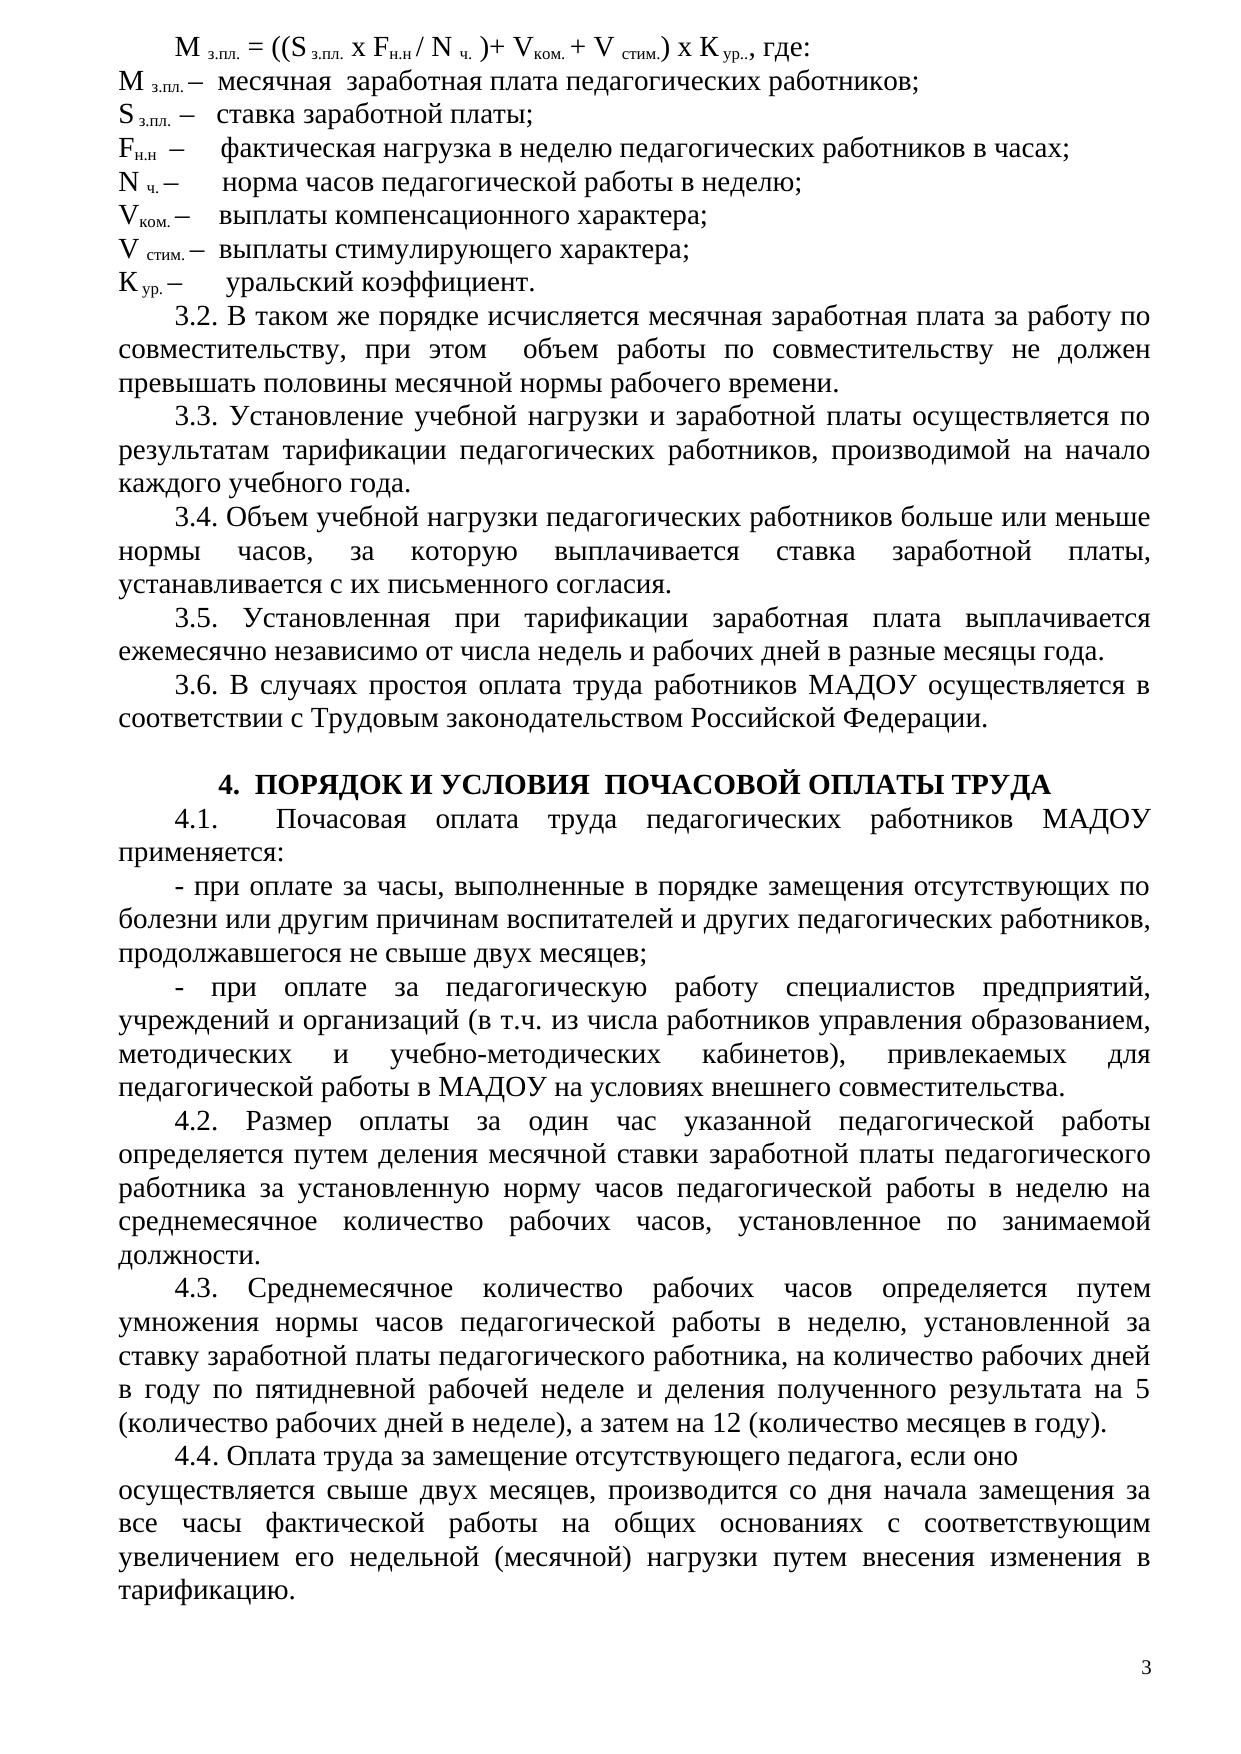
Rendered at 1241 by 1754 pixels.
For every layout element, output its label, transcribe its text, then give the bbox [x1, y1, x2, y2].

list . Оплата труда за замещение отсутствующего педагога, если оно [174, 1438, 1152, 1472]
text V стим. – выплаты стимулирующего характера; [118, 231, 1152, 264]
text М з.пл. = ((S з.пл. х Fн.н / N ч. )+ Vком. + V стим.) х К ур.., где: [118, 29, 1152, 63]
text 3.2. В таком же порядке исчисляется месячная заработная плата за работу по совместительству, при этом объем работы по совместительству не должен превышать половины месячной нормы рабочего времени. [118, 298, 1152, 398]
text S з.пл. – ставка заработной платы; [118, 97, 1152, 130]
text Vком. – выплаты компенсационного характера; [118, 197, 1152, 231]
text N ч. – норма часов педагогической работы в неделю; [118, 164, 1152, 197]
text К ур. – уральский коэффициент. [118, 264, 1152, 298]
text - при оплате за педагогическую работу специалистов предприятий, учреждений и организаций (в т.ч. из числа работников управления образованием, методических и учебно-методических кабинетов), привлекаемых для педагогической работы в МАДОУ на условиях внешнего совместительства. [118, 969, 1152, 1103]
text 3.4. Объем учебной нагрузки педагогических работников больше или меньше нормы часов, за которую выплачивается ставка заработной платы, устанавливается с их письменного согласия. [118, 499, 1152, 600]
text 4.3. Среднемесячное количество рабочих часов определяется путем умножения нормы часов педагогической работы в неделю, установленной за ставку заработной платы педагогического работника, на количество рабочих дней в году по пятидневной рабочей неделе и деления полученного результата на 5 (количество рабочих дней в неделе), а затем на 12 (количество месяцев в году). [118, 1271, 1152, 1438]
text М з.пл. – месячная заработная плата педагогических работников; [118, 63, 1152, 97]
text 3.3. Установление учебной нагрузки и заработной платы осуществляется по результатам тарификации педагогических работников, производимой на начало каждого учебного года. [118, 398, 1152, 499]
text - при оплате за часы, выполненные в порядке замещения отсутствующих по болезни или другим причинам воспитателей и других педагогических работников, продолжавшегося не свыше двух месяцев; [118, 868, 1152, 969]
text 3.5. Установленная при тарификации заработная плата выплачивается ежемесячно независимо от числа недель и рабочих дней в разные месяцы года. [118, 600, 1152, 667]
text 3.6. В случаях простоя оплата труда работников МАДОУ осуществляется в соответствии с Трудовым законодательством Российской Федерации. [118, 667, 1152, 734]
text 4.1. Почасовая оплата труда педагогических работников МАДОУ применяется: [118, 801, 1152, 868]
text Fн.н – фактическая нагрузка в неделю педагогических работников в часах; [118, 130, 1152, 164]
text 4.2. Размер оплаты за один час указанной педагогической работы определяется путем деления месячной ставки заработной платы педагогического работника за установленную норму часов педагогической работы в неделю на среднемесячное количество рабочих часов, установленное по занимаемой должности. [118, 1103, 1152, 1271]
text осуществляется свыше двух месяцев, производится со дня начала замещения за все часы фактической работы на общих основаниях с соответствующим увеличением его недельной (месячной) нагрузки путем внесения изменения в тарификацию. [118, 1472, 1152, 1606]
subtitle 4. ПОРЯДОК И УСЛОВИЯ ПОЧАСОВОЙ ОПЛАТЫ ТРУДА [118, 767, 1152, 801]
